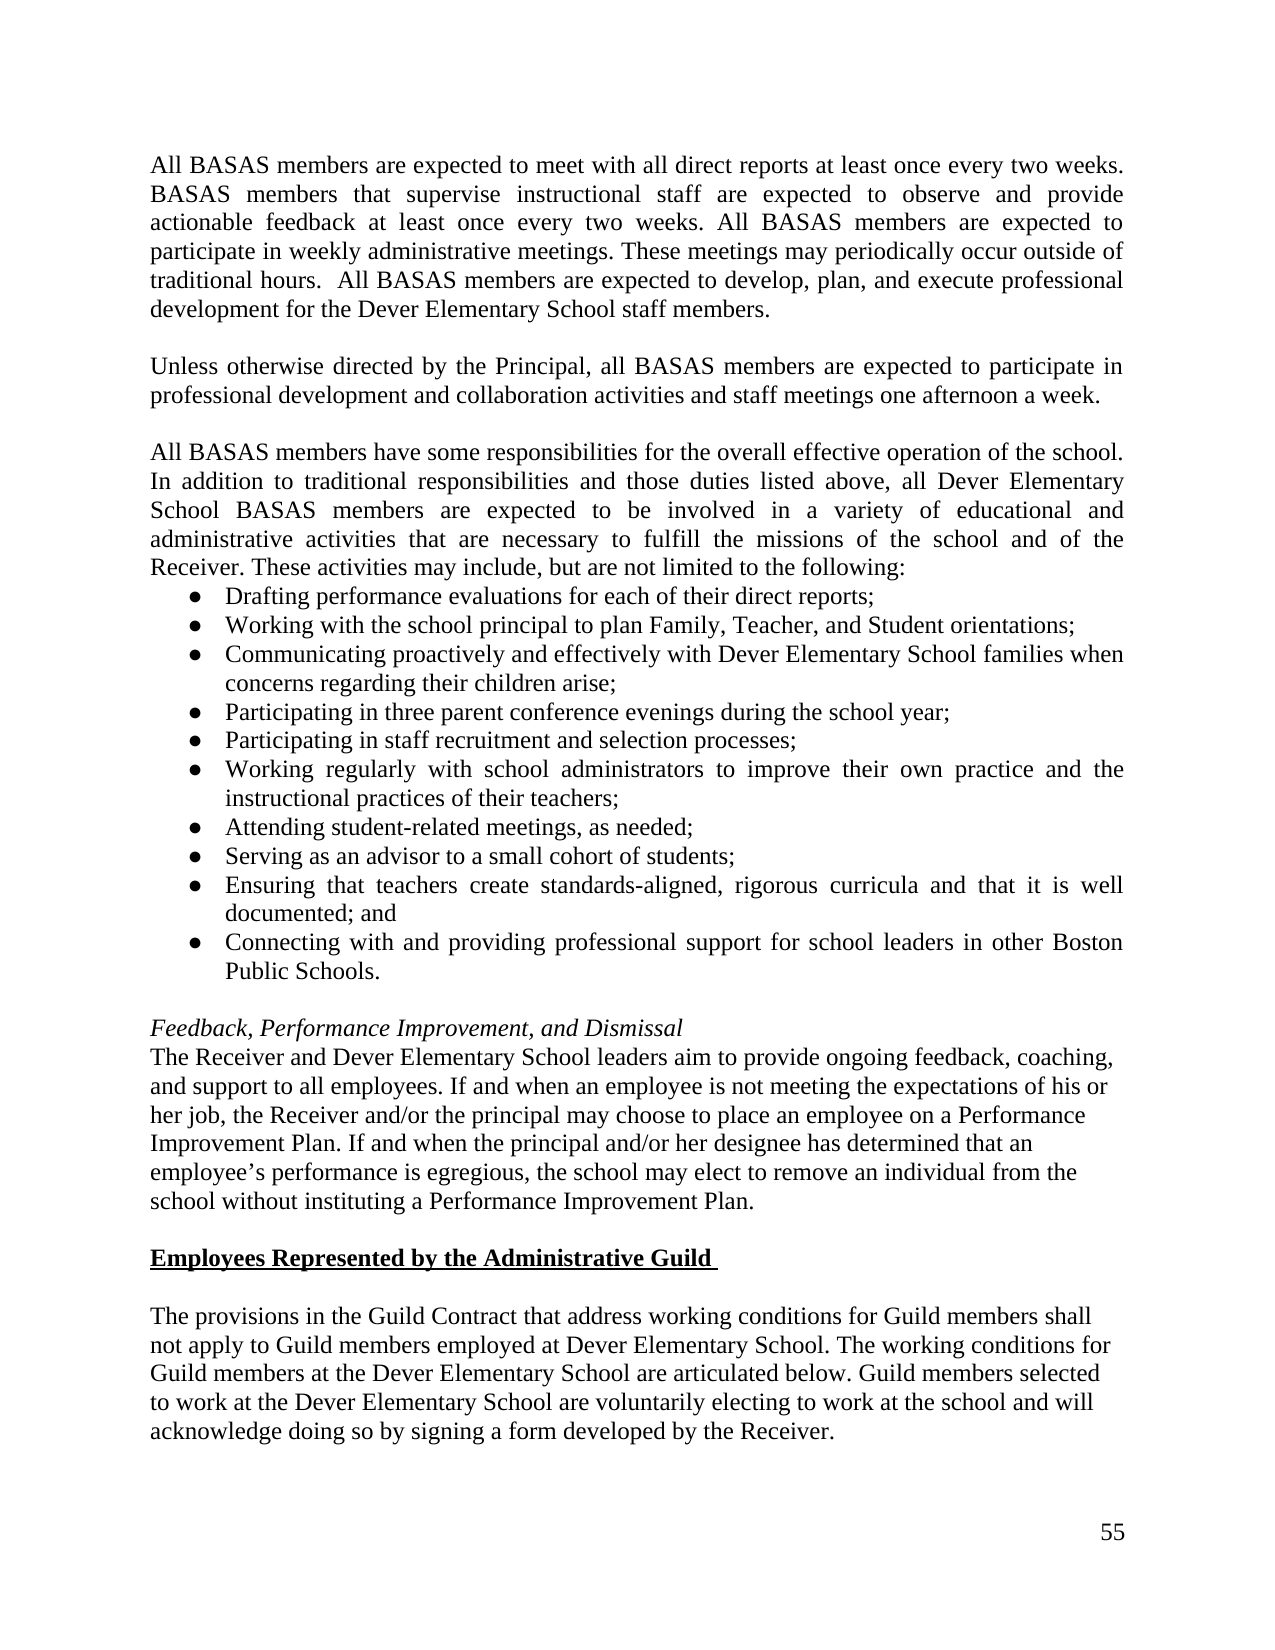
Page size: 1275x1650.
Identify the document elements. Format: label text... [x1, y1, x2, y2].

list Working regularly with school administrators to improve their own practice and the instructional practices of their teachers; [187, 754, 1125, 812]
text The Receiver and Dever Elementary School leaders aim to provide ongoing feedback, coaching, and support to all employees. If and when an employee is not meeting the expectations of his or her job, the Receiver and/or the principal may choose to place an employee on a Performance Improvement Plan. If and when the principal and/or her designee has determined that an employee’s performance is egregious, the school may elect to remove an individual from the school without instituting a Performance Improvement Plan. [150, 1042, 1125, 1215]
list Ensuring that teachers create standards-aligned, rigorous curricula and that it is well documented; and [187, 869, 1125, 927]
list Connecting with and providing professional support for school leaders in other Boston Public Schools. [187, 927, 1125, 985]
list Drafting performance evaluations for each of their direct reports; [187, 581, 1125, 610]
list Communicating proactively and effectively with Dever Elementary School families when concerns regarding their children arise; [187, 639, 1125, 697]
text Employees Represented by the Administrative Guild [150, 1243, 1125, 1272]
text All BASAS members are expected to meet with all direct reports at least once every two weeks. BASAS members that supervise instructional staff are expected to observe and provide actionable feedback at least once every two weeks. All BASAS members are expected to participate in weekly administrative meetings. These meetings may periodically occur outside of traditional hours. All BASAS members are expected to develop, plan, and execute professional development for the Dever Elementary School staff members. [150, 150, 1125, 322]
text Feedback, Performance Improvement, and Dismissal [150, 1013, 1125, 1042]
text The provisions in the Guild Contract that address working conditions for Guild members shall not apply to Guild members employed at Dever Elementary School. The working conditions for Guild members at the Dever Elementary School are articulated below. Guild members selected to work at the Dever Elementary School are voluntarily electing to work at the school and will acknowledge doing so by signing a form developed by the Receiver. [150, 1301, 1125, 1445]
list Serving as an advisor to a small cohort of students; [187, 841, 1125, 869]
text Unless otherwise directed by the Principal, all BASAS members are expected to participate in professional development and collaboration activities and staff meetings one afternoon a week. [150, 351, 1125, 409]
list Participating in three parent conference evenings during the school year; [187, 697, 1125, 725]
list Attending student-related meetings, as needed; [187, 812, 1125, 841]
list Participating in staff recruitment and selection processes; [187, 725, 1125, 754]
text All BASAS members have some responsibilities for the overall effective operation of the school. In addition to traditional responsibilities and those duties listed above, all Dever Elementary School BASAS members are expected to be involved in a variety of educational and administrative activities that are necessary to fulfill the missions of the school and of the Receiver. These activities may include, but are not limited to the following: [150, 437, 1125, 581]
list Working with the school principal to plan Family, Teacher, and Student orientations; [187, 610, 1125, 639]
